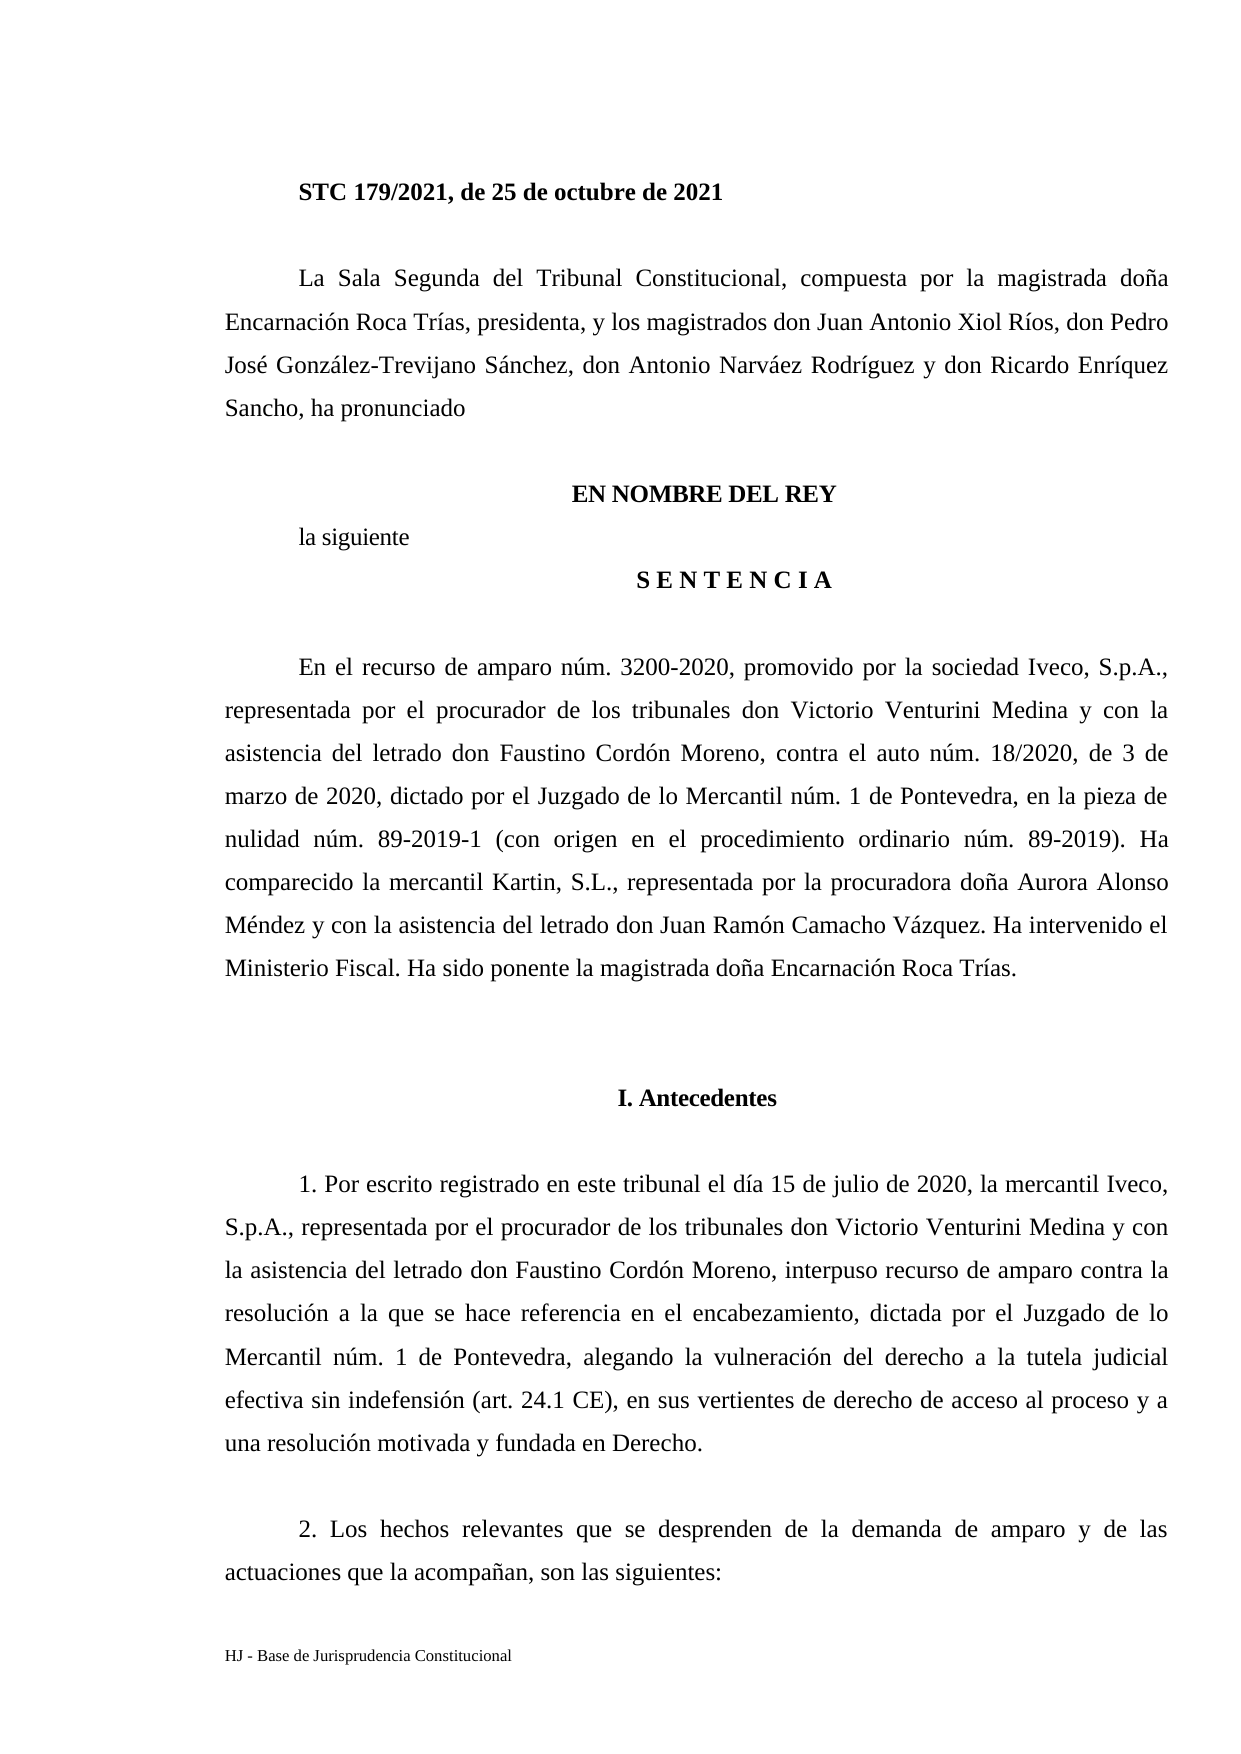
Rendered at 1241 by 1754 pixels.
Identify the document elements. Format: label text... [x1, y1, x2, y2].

text I. Antecedentes [224, 1083, 1169, 1112]
text EN NOMBRE DEL REY [224, 479, 1110, 508]
text En el recurso de amparo núm. 3200-2020, promovido por la sociedad Iveco, S.p.A., representada por el procurador de los tribunales don Victorio Venturini Medina y con la asistencia del letrado don Faustino Cordón Moreno, contra el auto núm. 18/2020, de 3 de marzo de 2020, dictado por el Juzgado de lo Mercantil núm. 1 de Pontevedra, en la pieza de nulidad núm. 89-2019-1 (con origen en el procedimiento ordinario núm. 89-2019). Ha comparecido la mercantil Kartin, S.L., representada por la procuradora doña Aurora Alonso Méndez y con la asistencia del letrado don Juan Ramón Camacho Vázquez. Ha intervenido el Ministerio Fiscal. Ha sido ponente la magistrada doña Encarnación Roca Trías. [224, 652, 1169, 982]
text STC 179/2021, de 25 de octubre de 2021 [224, 177, 1169, 206]
text La Sala Segunda del Tribunal Constitucional, compuesta por la magistrada doña Encarnación Roca Trías, presidenta, y los magistrados don Juan Antonio Xiol Ríos, don Pedro José González-Trevijano Sánchez, don Antonio Narváez Rodríguez y don Ricardo Enríquez Sancho, ha pronunciado [224, 263, 1169, 422]
text S E N T E N C I A [224, 565, 1169, 594]
text 1. Por escrito registrado en este tribunal el día 15 de julio de 2020, la mercantil Iveco, S.p.A., representada por el procurador de los tribunales don Victorio Venturini Medina y con la asistencia del letrado don Faustino Cordón Moreno, interpuso recurso de amparo contra la resolución a la que se hace referencia en el encabezamiento, dictada por el Juzgado de lo Mercantil núm. 1 de Pontevedra, alegando la vulneración del derecho a la tutela judicial efectiva sin indefensión (art. 24.1 CE), en sus vertientes de derecho de acceso al proceso y a una resolución motivada y fundada en Derecho. [224, 1169, 1169, 1457]
text 2. Los hechos relevantes que se desprenden de la demanda de amparo y de las actuaciones que la acompañan, son las siguientes: [224, 1514, 1169, 1586]
text la siguiente [224, 522, 1110, 551]
